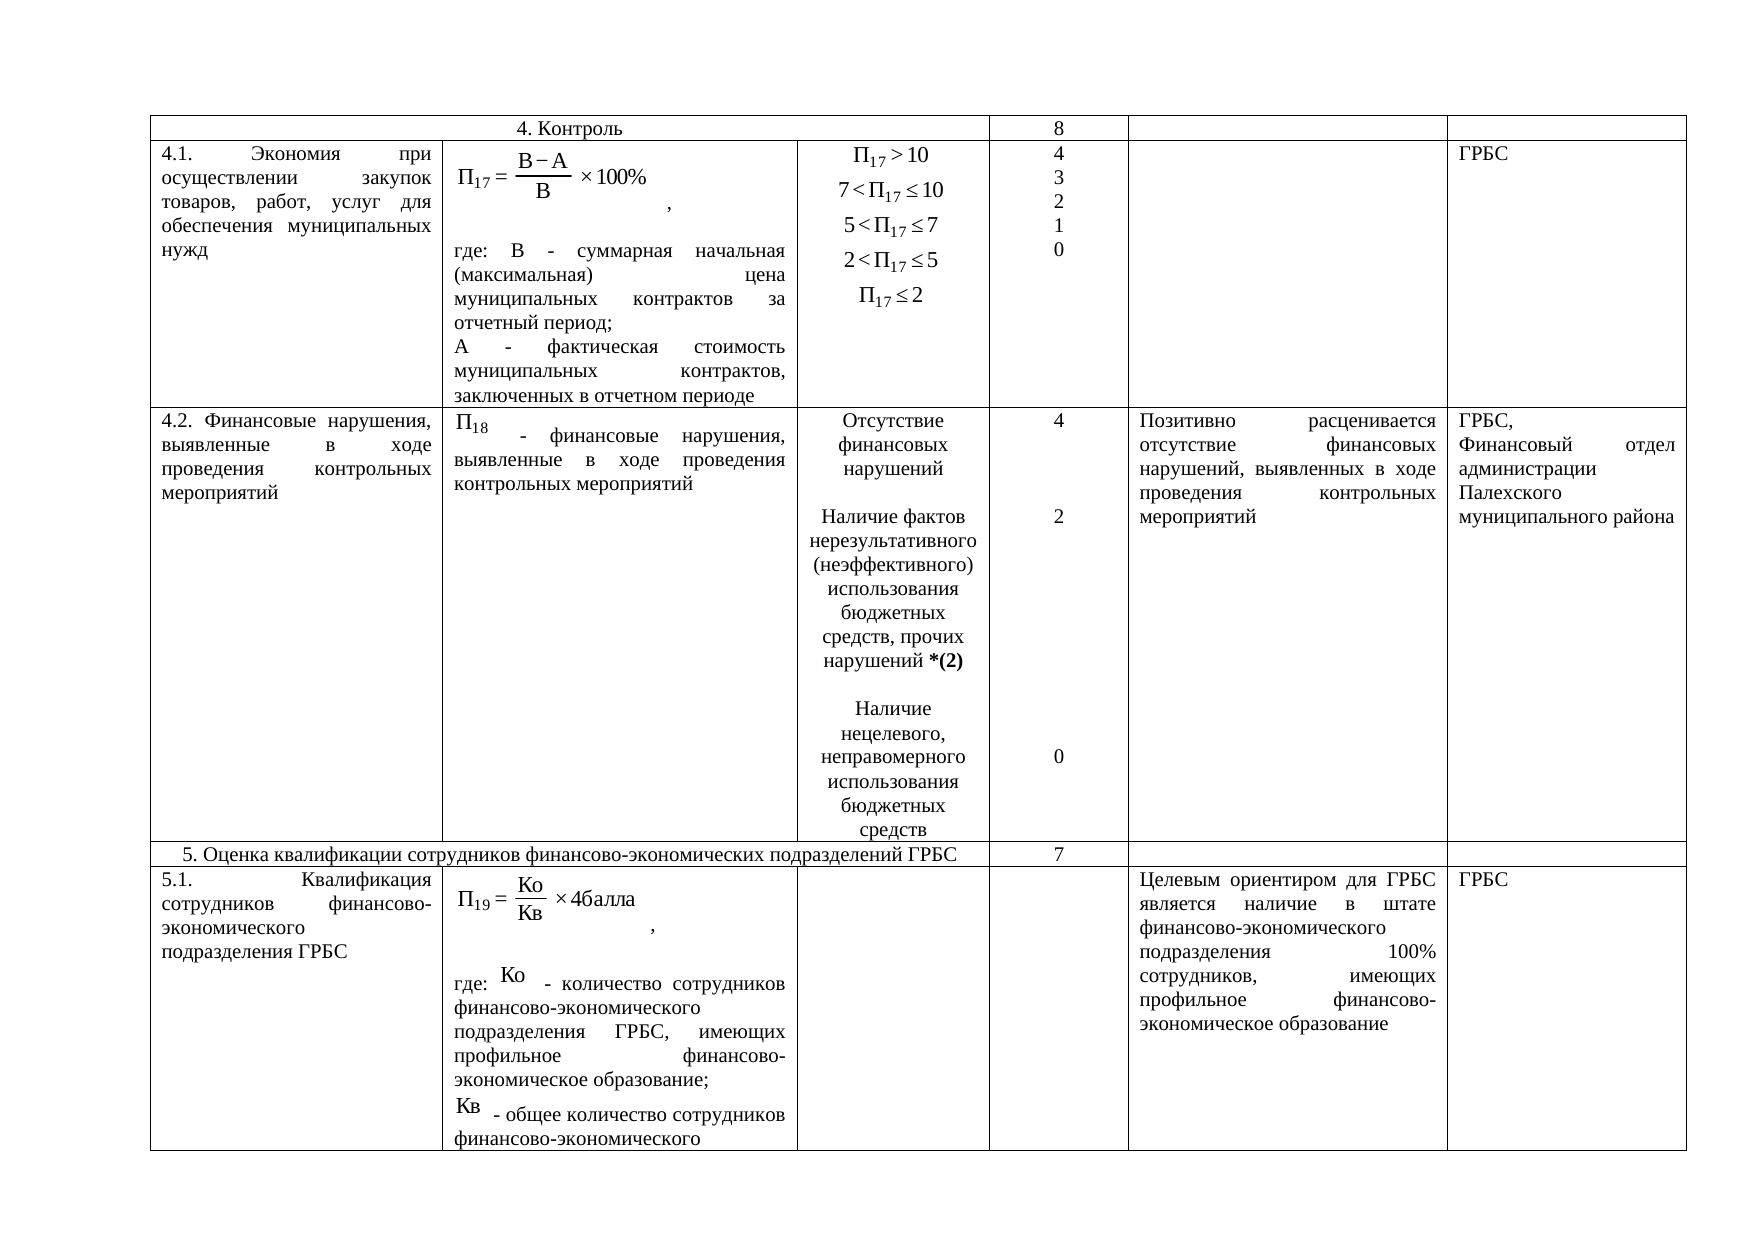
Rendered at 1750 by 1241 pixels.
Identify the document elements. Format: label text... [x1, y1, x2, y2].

table_cell 4.2. Финансовые нарушения, выявленные в ходе проведения контрольных мероприятий [151, 408, 442, 841]
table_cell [151, 867, 442, 1150]
table_cell ГРБС [1448, 867, 1686, 1150]
table_cell [1129, 141, 1447, 407]
table_cell [1448, 116, 1686, 140]
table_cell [1129, 867, 1447, 1150]
table_cell [1448, 842, 1686, 866]
table_cell Позитивно расценивается отсутствие финансовых нарушений, выявленных в ходе проведения контрольных мероприятий [1129, 408, 1447, 841]
table_cell 4 2 0 [990, 408, 1128, 841]
table_cell [1129, 842, 1447, 866]
table_cell [1129, 116, 1447, 140]
table_cell 4 3 2 1 0 [990, 141, 1128, 407]
table_cell 5. Оценка квалификации сотрудников финансово-экономических подразделений ГРБС [151, 842, 989, 866]
table_cell 7 [990, 842, 1128, 866]
table_cell 8 [990, 116, 1128, 140]
table_cell [798, 867, 989, 1150]
table_cell - финансовые нарушения, выявленные в ходе проведения контрольных мероприятий [443, 408, 797, 841]
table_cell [443, 867, 797, 1150]
table_cell [798, 141, 989, 407]
table_cell ГРБС [1448, 141, 1686, 407]
table_cell [990, 867, 1128, 1150]
table_cell Отсутствие финансовых нарушений Наличие фактов нерезультативного (неэффективного) использования бюджетных средств, прочих нарушений *(2) Наличие нецелевого, неправомерного использования бюджетных средств [798, 408, 989, 841]
table_cell 4. Контроль [151, 116, 989, 140]
table_cell , где: В - суммарная начальная (максимальная) цена муниципальных контрактов за отчетный период; А - фактическая стоимость муниципальных контрактов, заключенных в отчетном периоде [443, 141, 797, 407]
table_cell ГРБС, Финансовый отдел администрации Палехского муниципального района [1448, 408, 1686, 841]
table_cell 4.1. Экономия при осуществлении закупок товаров, работ, услуг для обеспечения муниципальных нужд [151, 141, 442, 407]
